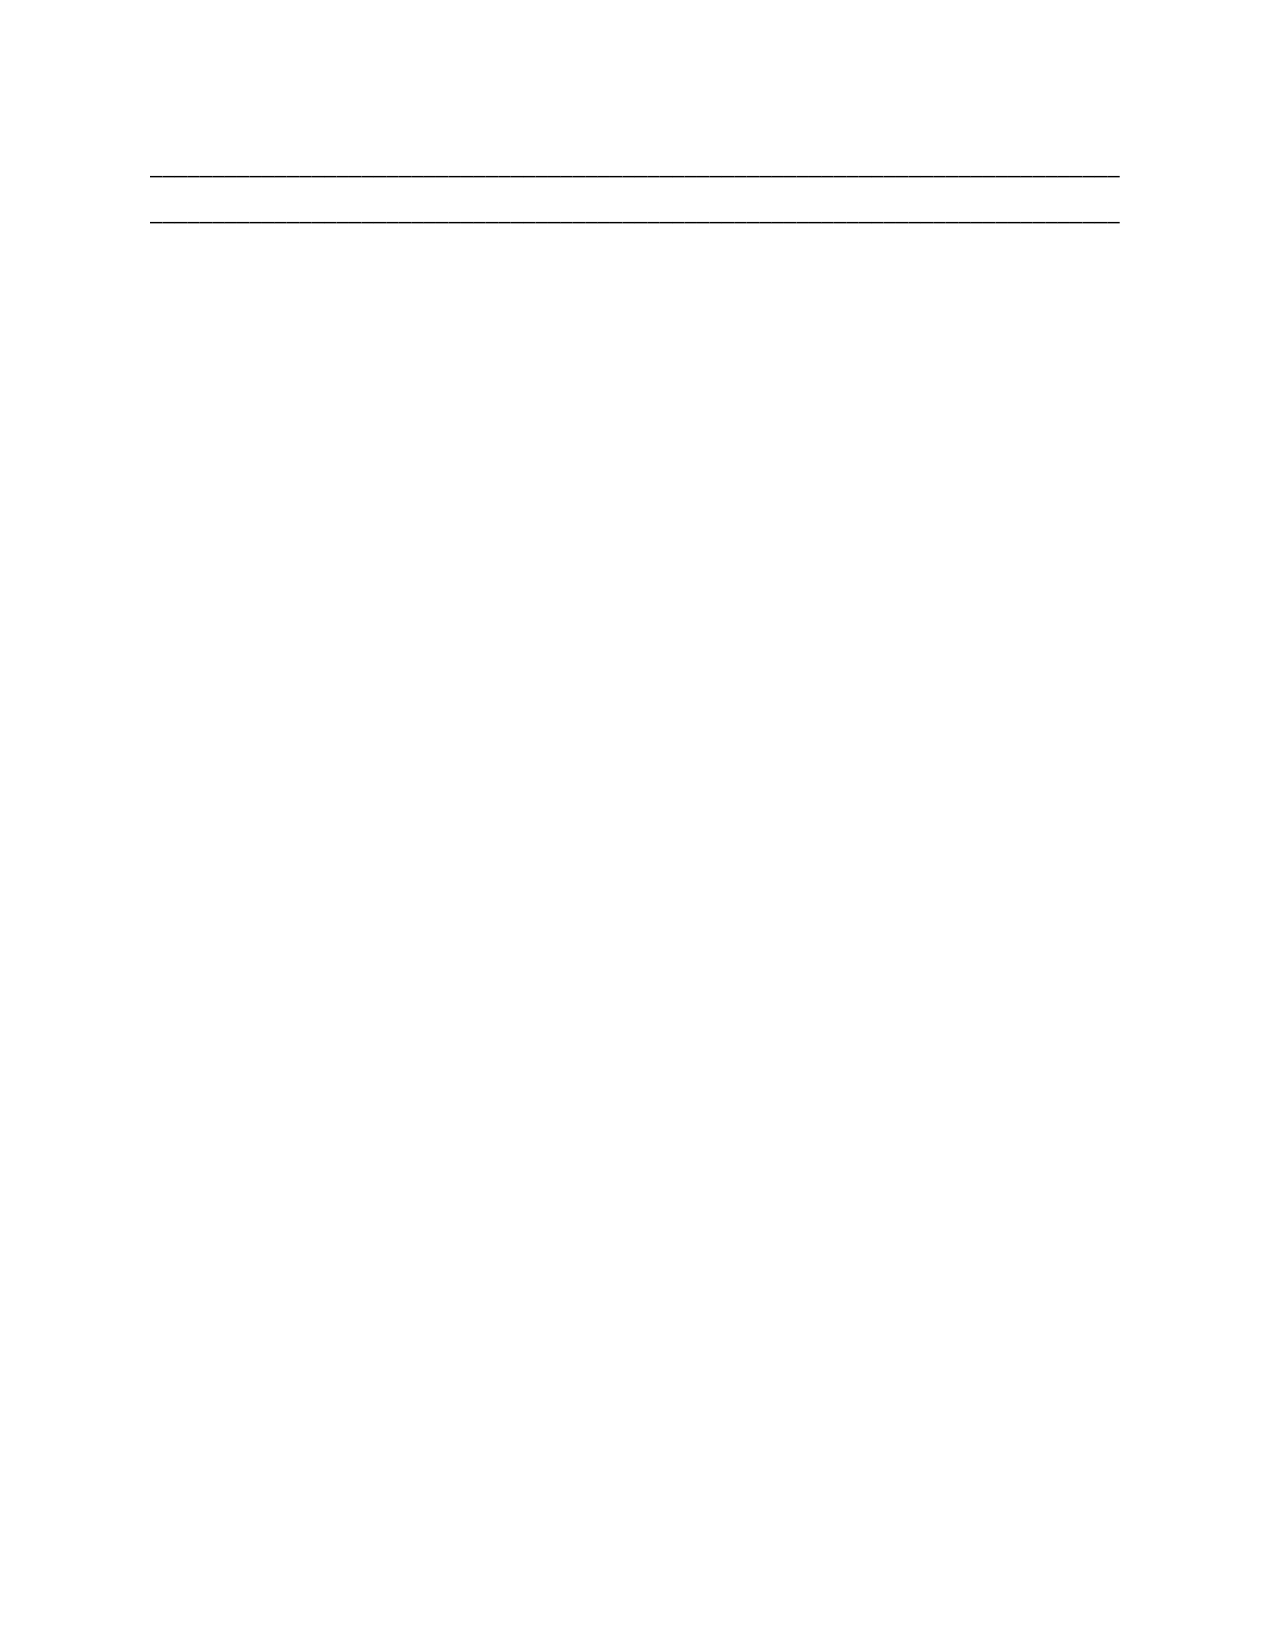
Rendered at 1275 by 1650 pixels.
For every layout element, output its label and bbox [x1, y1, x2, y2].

text [150, 150, 1125, 226]
